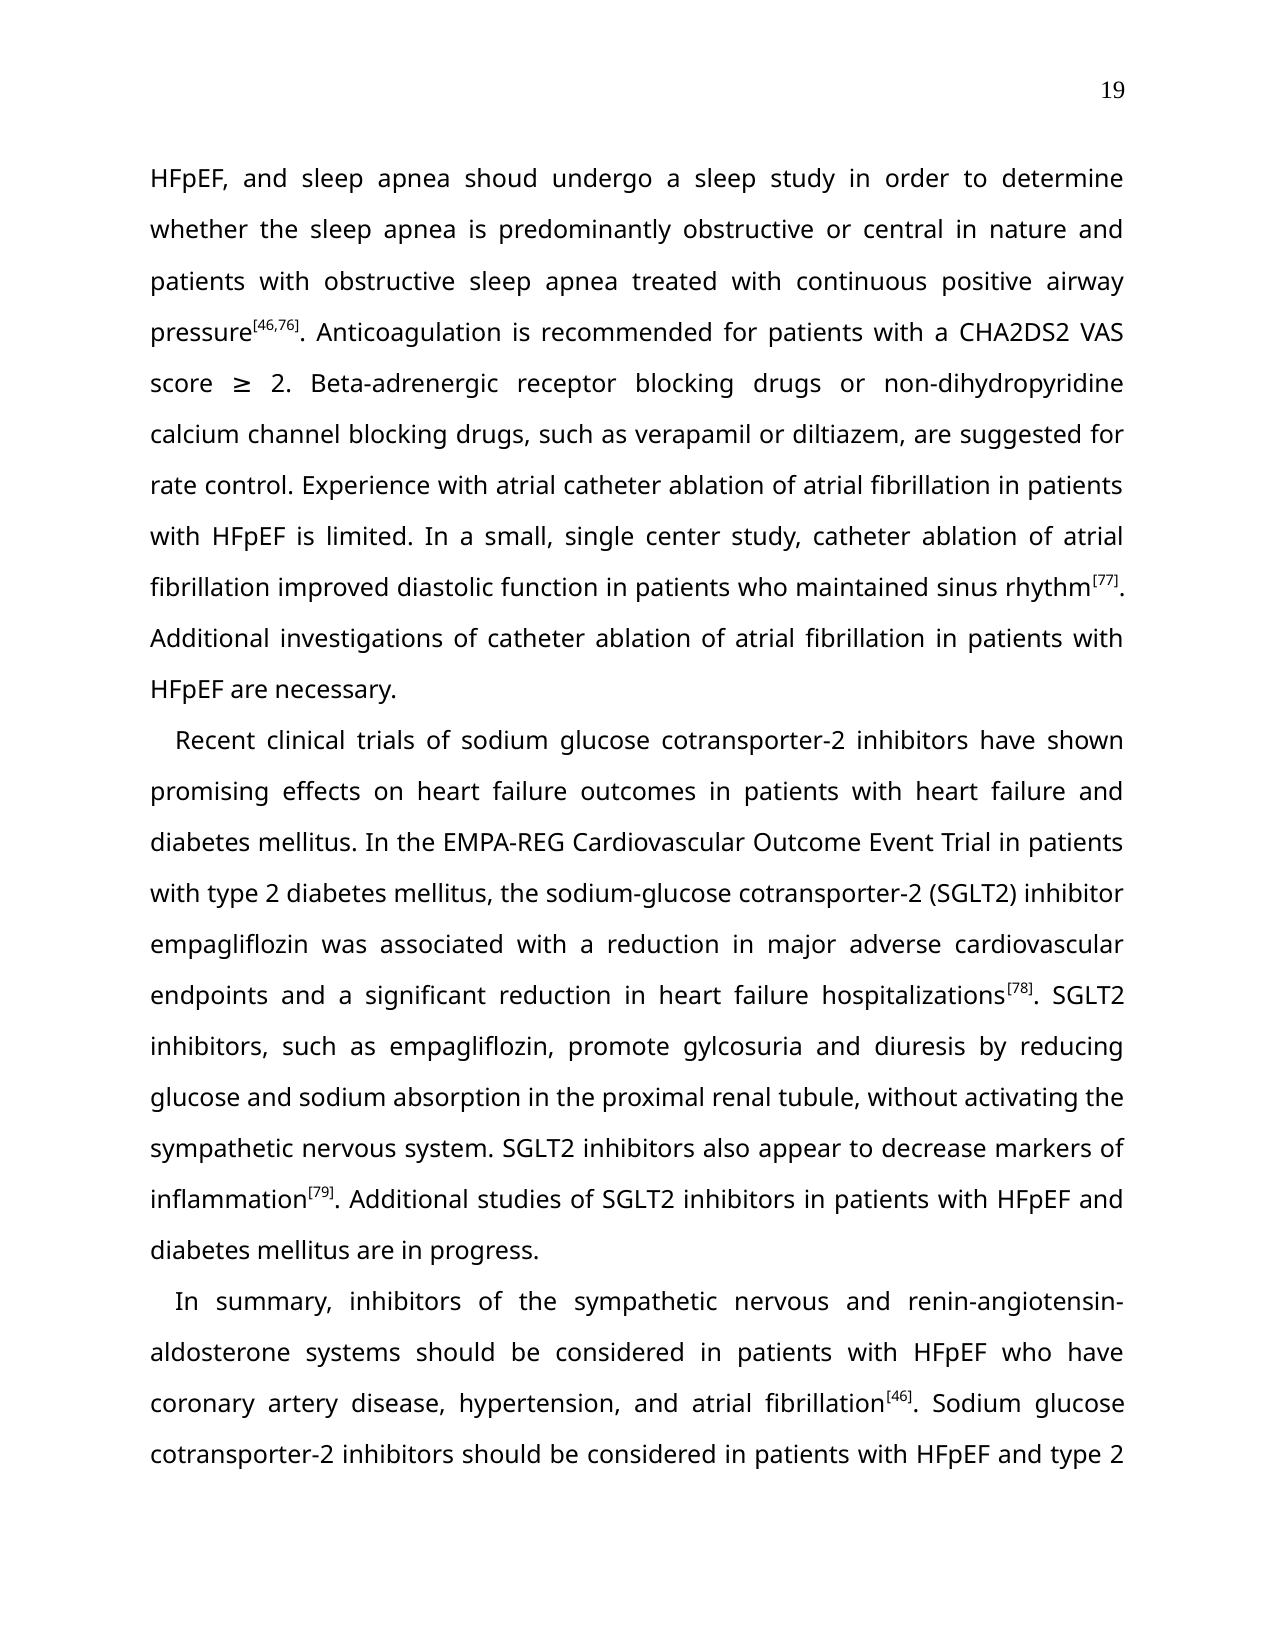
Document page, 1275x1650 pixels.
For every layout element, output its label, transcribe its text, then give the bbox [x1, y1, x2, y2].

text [150, 1284, 1125, 1471]
text Recent clinical trials of sodium glucose cotransporter-2 inhibitors have shown promising effects on heart failure outcomes in patients with heart failure and diabetes mellitus. In the EMPA-REG Cardiovascular Outcome Event Trial in patients with type 2 diabetes mellitus, the sodium-glucose cotransporter-2 (SGLT2) inhibitor empagliflozin was associated with a reduction in major adverse cardiovascular endpoints and a significant reduction in heart failure hospitalizations[78]. SGLT2 inhibitors, such as empagliflozin, promote gylcosuria and diuresis by reducing glucose and sodium absorption in the proximal renal tubule, without activating the sympathetic nervous system. SGLT2 inhibitors also appear to decrease markers of inflammation[79]. Additional studies of SGLT2 inhibitors in patients with HFpEF and diabetes mellitus are in progress. [150, 723, 1125, 1267]
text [150, 161, 1125, 706]
